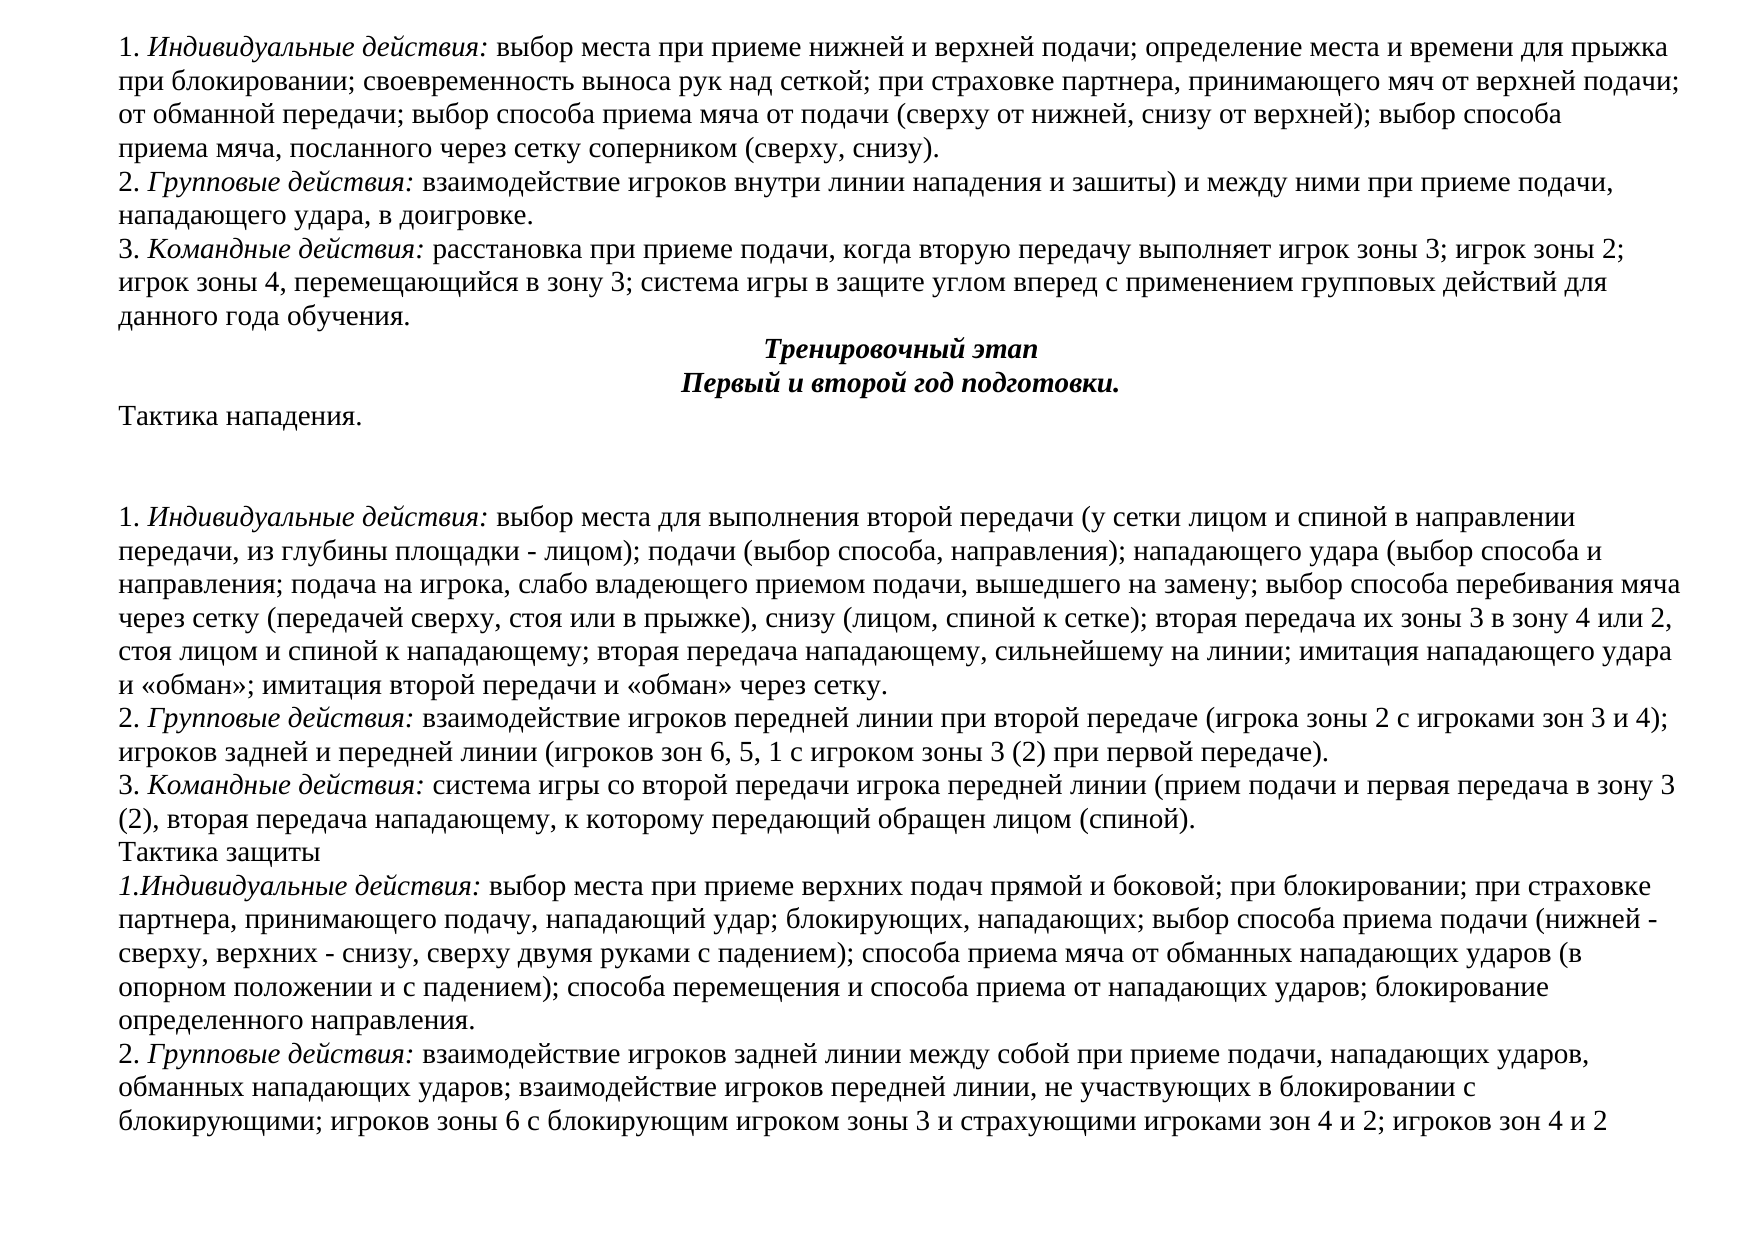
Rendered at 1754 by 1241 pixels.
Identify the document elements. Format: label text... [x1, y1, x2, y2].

text Тактика нападения. [118, 398, 1683, 432]
text Тренировочный этап [118, 331, 1683, 365]
text 3. Командные действия: система игры со второй передачи игрока передней линии (прием подачи и первая передача в зону 3 (2), вторая передача нападающему, к которому передающий обращен лицом (спиной). [118, 767, 1683, 834]
text 1. Индивидуальные действия: выбор места для выполнения второй передачи (у сетки лицом и спиной в направлении передачи, из глубины площадки - лицом); подачи (выбор способа, направления); нападающего удара (выбор способа и направления; подача на игрока, слабо владеющего приемом подачи, вышедшего на замену; выбор способа перебивания мяча [118, 499, 1683, 600]
text приема мяча, посланного через сетку соперником (сверху, снизу). [118, 130, 1683, 164]
text Тактика защиты [118, 834, 1683, 868]
text Первый и второй год подготовки. [118, 365, 1683, 398]
text через сетку (передачей сверху, стоя или в прыжке), снизу (лицом, спиной к сетке); вторая передача их зоны 3 в зону 4 или 2, стоя лицом и спиной к нападающему; вторая передача нападающему, сильнейшему на линии; имитация нападающего удара и «обман»; имитация второй передачи и «обман» через сетку. [118, 600, 1683, 700]
text 1.Индивидуальные действия: выбор места при приеме верхних подач прямой и боковой; при блокировании; при страховке партнера, принимающего подачу, нападающий удар; блокирующих, нападающих; выбор способа приема подачи (нижней - сверху, верхних - снизу, сверху двумя руками с падением); способа приема мяча от обманных нападающих ударов (в опорном положении и с падением); способа перемещения и способа приема от нападающих ударов; блокирование определенного направления. [118, 868, 1683, 1036]
text 2. Групповые действия: взаимодействие игроков внутри линии нападения и зашиты) и между ними при приеме подачи, нападающего удара, в доигровке. [118, 164, 1683, 231]
text 2. Групповые действия: взаимодействие игроков задней линии между собой при приеме подачи, нападающих ударов, обманных нападающих ударов; взаимодействие игроков передней линии, не участвующих в блокировании с блокирующими; игроков зоны 6 с блокирующим игроком зоны 3 и страхующими игроками зон 4 и 2; игроков зон 4 и 2 [118, 1036, 1683, 1136]
text 1. Индивидуальные действия: выбор места при приеме нижней и верхней подачи; определение места и времени для прыжка при блокировании; своевременность выноса рук над сеткой; при страховке партнера, принимающего мяч от верхней подачи; от обманной передачи; выбор способа приема мяча от подачи (сверху от нижней, снизу от верхней); выбор способа [118, 29, 1683, 130]
text 2. Групповые действия: взаимодействие игроков передней линии при второй передаче (игрока зоны 2 с игроками зон 3 и 4); игроков задней и передней линии (игроков зон 6, 5, 1 с игроком зоны 3 (2) при первой передаче). [118, 700, 1683, 767]
text 3. Командные действия: расстановка при приеме подачи, когда вторую передачу выполняет игрок зоны 3; игрок зоны 2; игрок зоны 4, перемещающийся в зону 3; система игры в защите углом вперед с применением групповых действий для данного года обучения. [118, 231, 1683, 331]
